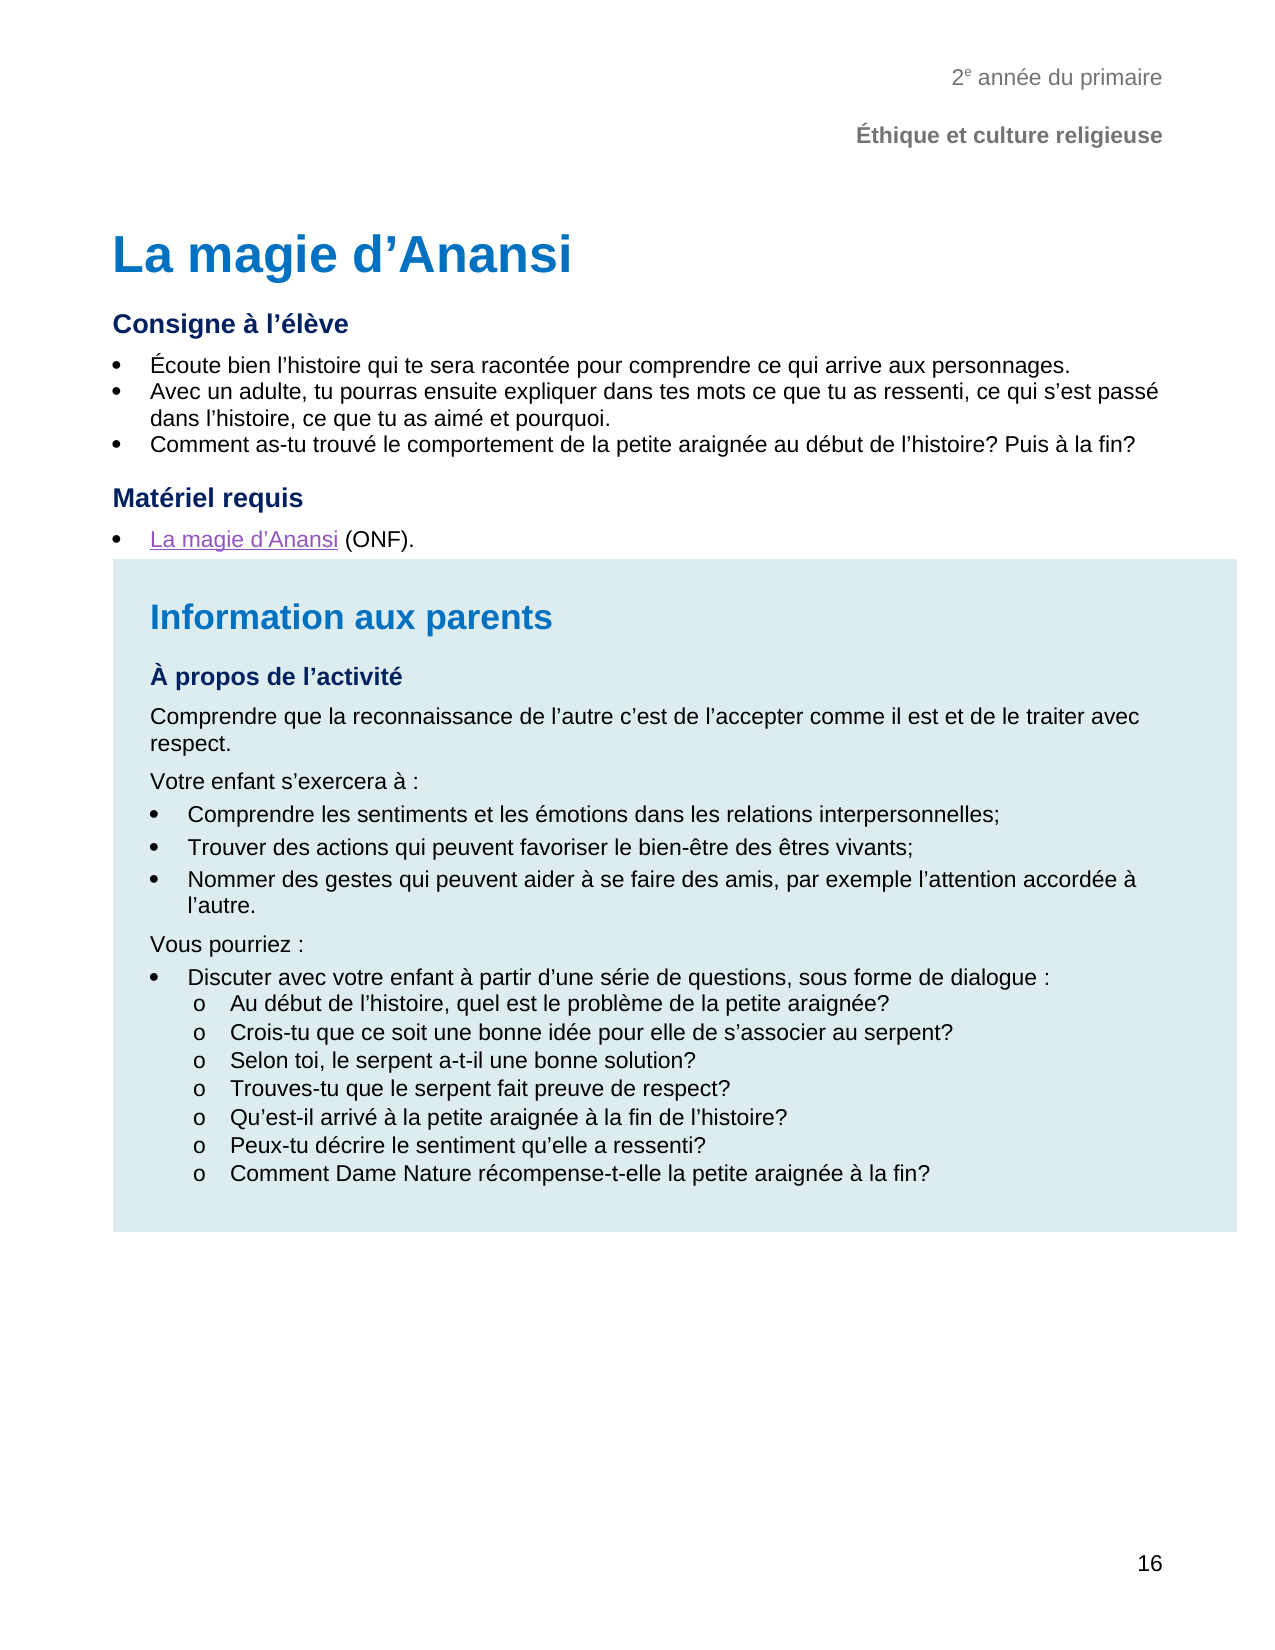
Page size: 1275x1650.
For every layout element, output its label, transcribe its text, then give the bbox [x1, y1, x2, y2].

text Écoute bien l’histoire qui te sera racontée pour comprendre ce qui arrive aux personnages. [112, 352, 1162, 378]
text Éthique et culture religieuse [112, 122, 1162, 148]
table_header Information aux parents À propos de l’activité Comprendre que la reconnaissance de l’autre c’est de l’accepter comme il est et de le traiter avec respect. Votre enfant s’exercera à : Comprendre les sentiments et les émotions dans les relations interpersonnelles; Trouver des actions qui peuvent favoriser le bien-être des êtres vivants; Nommer des gestes qui peuvent aider à se faire des amis, par exemple l’attention accordée à l’autre. Vous pourriez : Discuter avec votre enfant à partir d’une série de questions, sous forme de dialogue : Au début de l’histoire, quel est le problème de la petite araignée? Crois-tu que ce soit une bonne idée pour elle de s’associer au serpent? Selon toi, le serpent a-t-il une bonne solution? Trouves-tu que le serpent fait preuve de respect? Qu’est-il arrivé à la petite araignée à la fin de l’histoire? Peux-tu décrire le sentiment qu’elle a ressenti? Comment Dame Nature récompense-t-elle la petite araignée à la fin? [113, 559, 1237, 1232]
text Matériel requis [112, 482, 1083, 513]
text La magie d’Anansi (ONF). [112, 526, 1162, 552]
text Avec un adulte, tu pourras ensuite expliquer dans tes mots ce que tu as ressenti, ce qui s’est passé dans l’histoire, ce que tu as aimé et pourquoi. [112, 378, 1162, 431]
text La magie d’Anansi [112, 223, 1162, 283]
text Consigne à l’élève [112, 308, 1162, 339]
text Comment as-tu trouvé le comportement de la petite araignée au début de l’histoire? Puis à la fin? [112, 431, 1162, 457]
